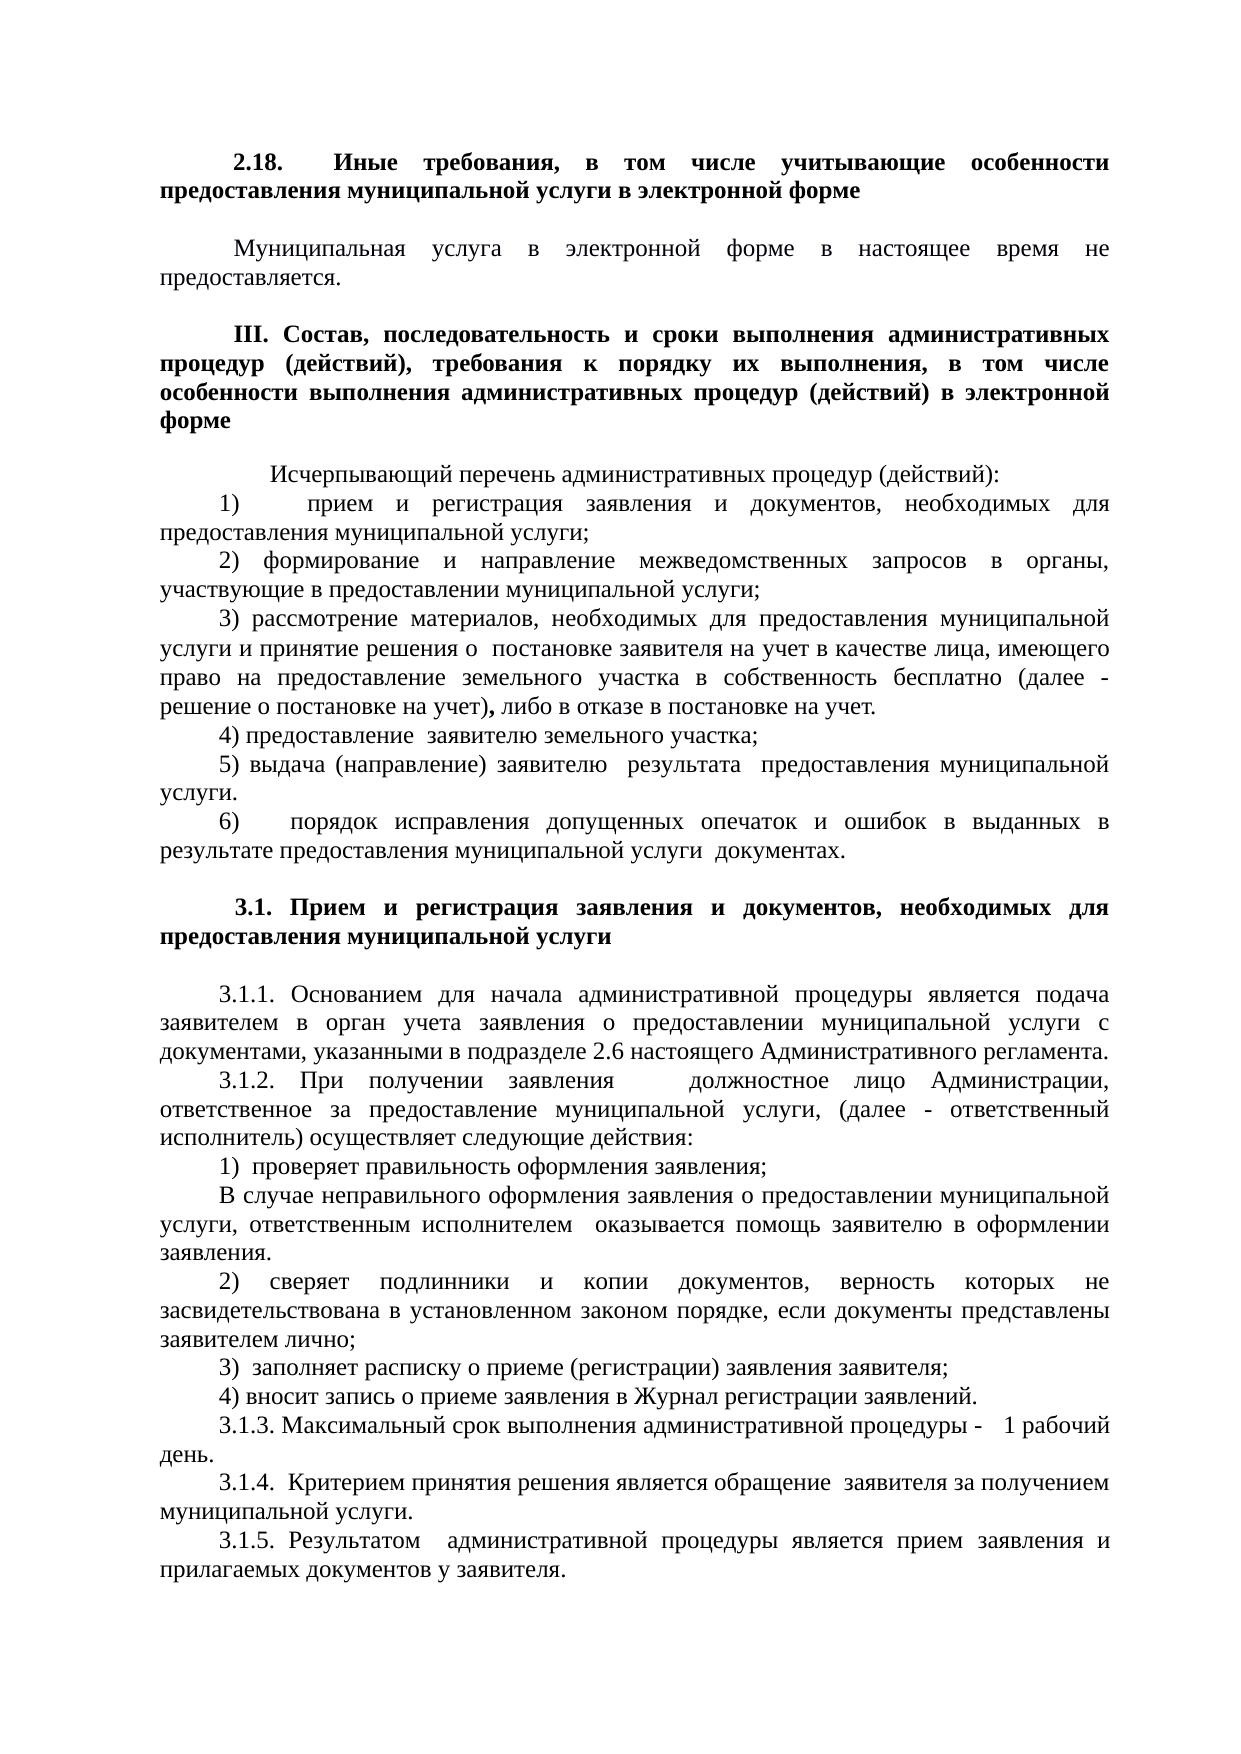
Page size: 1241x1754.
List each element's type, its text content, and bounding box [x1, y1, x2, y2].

text 3.1.5. Результатом административной процедуры является прием заявления и прилагаемых документов у заявителя. [159, 1525, 1110, 1582]
text 3.1.3. Максимальный срок выполнения административной процедуры - 1 рабочий день. [159, 1410, 1110, 1467]
text 2) сверяет подлинники и копии документов, верность которых не засвидетельствована в установленном законом порядке, если документы представлены заявителем лично; [159, 1266, 1110, 1352]
text 3.1.2. При получении заявления должностное лицо Администрации, ответственное за предоставление муниципальной услуги, (далее - ответственный исполнитель) осуществляет следующие действия: [159, 1065, 1110, 1151]
text Муниципальная услуга в электронной форме в настоящее время не предоставляется. [159, 233, 1110, 291]
text В случае неправильного оформления заявления о предоставлении муниципальной услуги, ответственным исполнителем оказывается помощь заявителю в оформлении заявления. [159, 1180, 1110, 1266]
list прием и регистрация заявления и документов, необходимых для предоставления муниципальной услуги; [159, 488, 1110, 546]
text 6) порядок исправления допущенных опечаток и ошибок в выданных в результате предоставления муниципальной услуги документах. [159, 806, 1110, 864]
text Исчерпывающий перечень административных процедур (действий): [159, 459, 1110, 488]
text 3) заполняет расписку о приеме (регистрации) заявления заявителя; [159, 1352, 1110, 1381]
text 3.1. Прием и регистрация заявления и документов, необходимых для предоставления муниципальной услуги [159, 892, 1110, 950]
text 3) рассмотрение материалов, необходимых для предоставления муниципальной услуги и принятие решения о постановке заявителя на учет в качестве лица, имеющего право на предоставление земельного участка в собственность бесплатно (далее - решение о постановке на учет), либо в отказе в постановке на учет. [159, 603, 1110, 720]
text 5) выдача (направление) заявителю результата предоставления муниципальной услуги. [159, 749, 1110, 806]
text 3.1.1. Основанием для начала административной процедуры является подача заявителем в орган учета заявления о предоставлении муниципальной услуги с документами, указанными в подразделе 2.6 настоящего Административного регламента. [159, 979, 1110, 1065]
text III. Состав, последовательность и сроки выполнения административных процедур (действий), требования к порядку их выполнения, в том числе особенности выполнения административных процедур (действий) в электронной форме [159, 319, 1110, 434]
text 4) вносит запись о приеме заявления в Журнал регистрации заявлений. [159, 1381, 1110, 1410]
text 2) формирование и направление межведомственных запросов в органы, участвующие в предоставлении муниципальной услуги; [159, 546, 1110, 603]
text 3.1.4. Критерием принятия решения является обращение заявителя за получением муниципальной услуги. [159, 1467, 1110, 1525]
text 2.18. Иные требования, в том числе учитывающие особенности предоставления муниципальной услуги в электронной форме [159, 147, 1110, 204]
text 4) предоставление заявителю земельного участка; [159, 720, 1110, 749]
text 1) проверяет правильность оформления заявления; [159, 1151, 1110, 1180]
